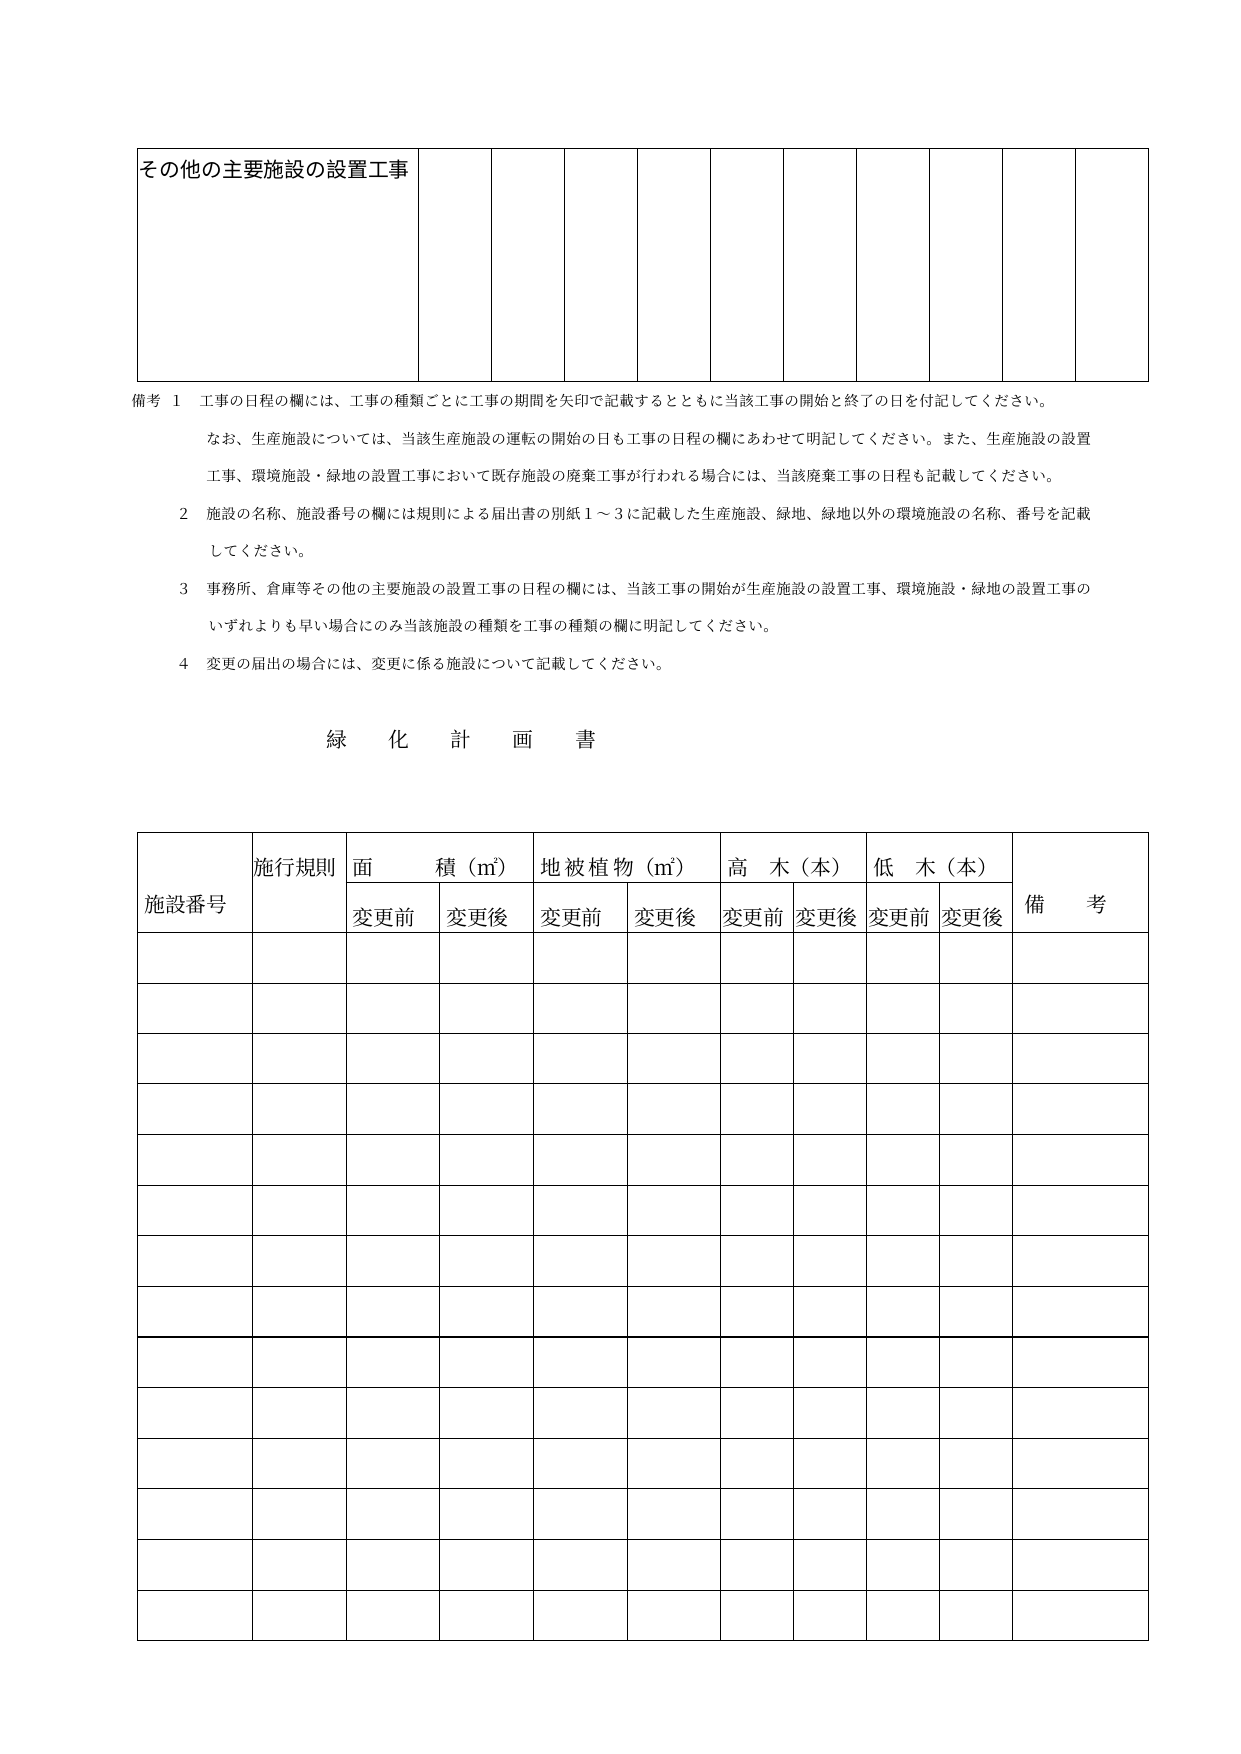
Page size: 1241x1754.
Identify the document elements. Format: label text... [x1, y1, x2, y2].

table_cell [940, 1591, 1012, 1640]
text なお、生産施設については、当該生産施設の運転の開始の日も工事の日程の欄にあわせて明記してください。また、生産施設の設置 [131, 419, 1125, 457]
table_cell [347, 1186, 439, 1235]
table_cell [440, 1186, 533, 1235]
table_cell [253, 1034, 346, 1083]
table_cell [138, 1084, 252, 1134]
table_cell [794, 1591, 866, 1640]
table_header 施行規則 第 ３ 条 [253, 833, 346, 932]
text 備考 １ 工事の日程の欄には、工事の種類ごとに工事の期間を矢印で記載するとともに当該工事の開始と終了の日を付記してください。 [131, 382, 1125, 419]
table_cell [721, 1338, 793, 1387]
table_cell [794, 1489, 866, 1539]
table_cell [794, 1084, 866, 1134]
table_cell [867, 1034, 939, 1083]
table_cell [347, 1439, 439, 1488]
text いずれよりも早い場合にのみ当該施設の種類を工事の種類の欄に明記してください。 [131, 607, 1125, 644]
table_cell [628, 1287, 720, 1336]
table_cell 変更後 [440, 883, 533, 932]
table_cell [867, 1236, 939, 1286]
table_cell 変更前 [347, 883, 439, 932]
table_cell [440, 1489, 533, 1539]
table_cell [867, 1388, 939, 1438]
table_cell [867, 1135, 939, 1184]
table_header [133, 832, 137, 1640]
table_cell [638, 149, 710, 381]
table_cell [628, 1439, 720, 1488]
table_cell [253, 1591, 346, 1640]
table_cell [138, 1287, 252, 1336]
table_cell [1013, 1591, 1148, 1640]
table_cell [867, 984, 939, 1033]
table_cell [721, 1186, 793, 1235]
table_cell [534, 1287, 627, 1336]
text 工事、環境施設・緑地の設置工事において既存施設の廃棄工事が行われる場合には、当該廃棄工事の日程も記載してください。 [131, 457, 1125, 494]
table_cell [628, 1034, 720, 1083]
table_cell [1013, 1489, 1148, 1539]
table_cell その他の主要施設の設置工事 [138, 149, 418, 381]
table_cell [1076, 149, 1148, 381]
table_cell [794, 1186, 866, 1235]
table_cell [347, 1084, 439, 1134]
table_cell [628, 1540, 720, 1589]
table_cell [721, 1540, 793, 1589]
table_cell [1013, 1287, 1148, 1336]
table_cell [534, 1034, 627, 1083]
table_cell [1013, 1388, 1148, 1438]
table_cell [721, 933, 793, 982]
table_cell [253, 1439, 346, 1488]
table_cell [347, 1489, 439, 1539]
table_cell [794, 933, 866, 982]
table_cell [940, 1388, 1012, 1438]
table_cell [1013, 1135, 1148, 1184]
table_cell [138, 984, 252, 1033]
table_cell [867, 933, 939, 982]
table_cell [794, 1388, 866, 1438]
table_cell [253, 1084, 346, 1134]
table_cell [867, 1084, 939, 1134]
table_cell [628, 1489, 720, 1539]
table_cell [440, 1135, 533, 1184]
table_cell [253, 1540, 346, 1589]
table_cell [628, 1084, 720, 1134]
table_cell [721, 1034, 793, 1083]
table_cell [138, 1135, 252, 1184]
table_cell [138, 1540, 252, 1589]
table_cell [940, 1540, 1012, 1589]
table_cell [1013, 1084, 1148, 1134]
table_cell [940, 1338, 1012, 1387]
table_cell [1013, 984, 1148, 1033]
table_cell [940, 1489, 1012, 1539]
text ２ 施設の名称、施設番号の欄には規則による届出書の別紙１～３に記載した生産施設、緑地、緑地以外の環境施設の名称、番号を記載 [131, 494, 1125, 532]
table_cell [940, 1236, 1012, 1286]
table_cell 変更前 [534, 883, 627, 932]
table_cell [1013, 1236, 1148, 1286]
table_cell [721, 1439, 793, 1488]
table_cell [440, 1439, 533, 1488]
table_cell [721, 984, 793, 1033]
table_cell [628, 933, 720, 982]
table_cell [253, 1388, 346, 1438]
table_cell [138, 1034, 252, 1083]
table_cell 変更前 [721, 883, 793, 932]
table_cell [534, 1236, 627, 1286]
table_cell [794, 1135, 866, 1184]
table_cell [253, 1236, 346, 1286]
table_cell [440, 1338, 533, 1387]
table_cell [253, 1186, 346, 1235]
table_cell [534, 1084, 627, 1134]
table_cell [138, 1388, 252, 1438]
table_cell [711, 149, 783, 381]
table_cell [794, 1540, 866, 1589]
table_cell [628, 1591, 720, 1640]
table_cell [721, 1388, 793, 1438]
table_cell [1013, 1338, 1148, 1387]
table_cell [940, 933, 1012, 982]
table_cell [253, 1338, 346, 1387]
table_cell [721, 1236, 793, 1286]
table_cell [440, 1591, 533, 1640]
table_cell [628, 1135, 720, 1184]
table_cell [1013, 1439, 1148, 1488]
table_cell [347, 1591, 439, 1640]
table_cell [440, 1540, 533, 1589]
table_cell [1003, 149, 1075, 381]
table_header [1149, 832, 1153, 1640]
table_cell [347, 1236, 439, 1286]
table_cell [347, 984, 439, 1033]
table_cell [347, 1287, 439, 1336]
table_cell [794, 1287, 866, 1336]
table_cell [794, 1338, 866, 1387]
table_cell [138, 1338, 252, 1387]
table_cell [628, 1388, 720, 1438]
table_cell [940, 984, 1012, 1033]
table_cell [940, 1186, 1012, 1235]
table_cell [138, 1186, 252, 1235]
table_cell [1013, 1186, 1148, 1235]
table_cell [440, 984, 533, 1033]
table_cell [867, 1338, 939, 1387]
table_cell [347, 1338, 439, 1387]
table_cell [440, 933, 533, 982]
table_cell [628, 1186, 720, 1235]
table_cell [721, 1135, 793, 1184]
table_cell [794, 984, 866, 1033]
table_cell [534, 984, 627, 1033]
table_cell [138, 1439, 252, 1488]
table_cell [867, 1591, 939, 1640]
table_cell [440, 1388, 533, 1438]
table_cell 変更後 [940, 883, 1012, 932]
table_cell [534, 1338, 627, 1387]
table_cell [940, 1034, 1012, 1083]
table_cell [857, 149, 929, 381]
table_cell [253, 1489, 346, 1539]
table_cell [867, 1540, 939, 1589]
table_header 地被植物（㎡） [534, 833, 720, 882]
table_cell 変更後 [794, 883, 866, 932]
table_cell [534, 1388, 627, 1438]
table_cell [138, 1489, 252, 1539]
table_cell [784, 149, 856, 381]
table_cell [138, 1591, 252, 1640]
table_cell [347, 933, 439, 982]
table_cell [253, 933, 346, 982]
table_cell [253, 984, 346, 1033]
text してください。 [131, 532, 1125, 569]
table_header 高 木（本） [721, 833, 866, 882]
table_cell [534, 933, 627, 982]
table_cell [565, 149, 637, 381]
table_cell [867, 1186, 939, 1235]
table_cell [930, 149, 1002, 381]
table_cell [1149, 314, 1153, 381]
table_header 施設番号 [138, 833, 252, 932]
table_cell [253, 1135, 346, 1184]
table_cell [794, 1439, 866, 1488]
table_cell [534, 1591, 627, 1640]
table_cell [1013, 1034, 1148, 1083]
table_cell [133, 314, 137, 381]
table_cell [534, 1540, 627, 1589]
text ４ 変更の届出の場合には、変更に係る施設について記載してください。 [131, 644, 1125, 682]
table_cell [440, 1084, 533, 1134]
table_cell [347, 1034, 439, 1083]
table_cell [347, 1388, 439, 1438]
text ３ 事務所、倉庫等その他の主要施設の設置工事の日程の欄には、当該工事の開始が生産施設の設置工事、環境施設・緑地の設置工事の [131, 569, 1125, 607]
table_cell [867, 1489, 939, 1539]
table_cell [867, 1439, 939, 1488]
text 緑 化 計 画 書 [131, 719, 1125, 757]
table_cell [138, 933, 252, 982]
table_cell [492, 149, 564, 381]
table_cell [534, 1186, 627, 1235]
table_cell [721, 1489, 793, 1539]
table_header 備 考 [1013, 833, 1148, 932]
table_cell [628, 1338, 720, 1387]
table_cell [347, 1540, 439, 1589]
table_cell [440, 1236, 533, 1286]
table_cell [534, 1135, 627, 1184]
table_cell [534, 1489, 627, 1539]
table_cell [628, 984, 720, 1033]
table_cell [721, 1287, 793, 1336]
table_cell [534, 1439, 627, 1488]
table_cell [721, 1084, 793, 1134]
table_cell [253, 1287, 346, 1336]
table_cell [1013, 933, 1148, 982]
table_header 面 積（㎡） [347, 833, 533, 882]
table_cell [867, 1287, 939, 1336]
table_cell [794, 1236, 866, 1286]
table_cell [628, 1236, 720, 1286]
table_cell [940, 1135, 1012, 1184]
table_cell [721, 1591, 793, 1640]
table_cell [440, 1287, 533, 1336]
table_cell [794, 1034, 866, 1083]
table_cell [940, 1439, 1012, 1488]
table_cell [138, 1236, 252, 1286]
table_cell 変更後 [628, 883, 720, 932]
table_cell 変更前 [867, 883, 939, 932]
table_cell [1013, 1540, 1148, 1589]
table_cell [440, 1034, 533, 1083]
table_cell [347, 1135, 439, 1184]
table_cell [940, 1287, 1012, 1336]
table_header 低 木（本） [867, 833, 1012, 882]
table_cell [940, 1084, 1012, 1134]
table_cell [419, 149, 491, 381]
